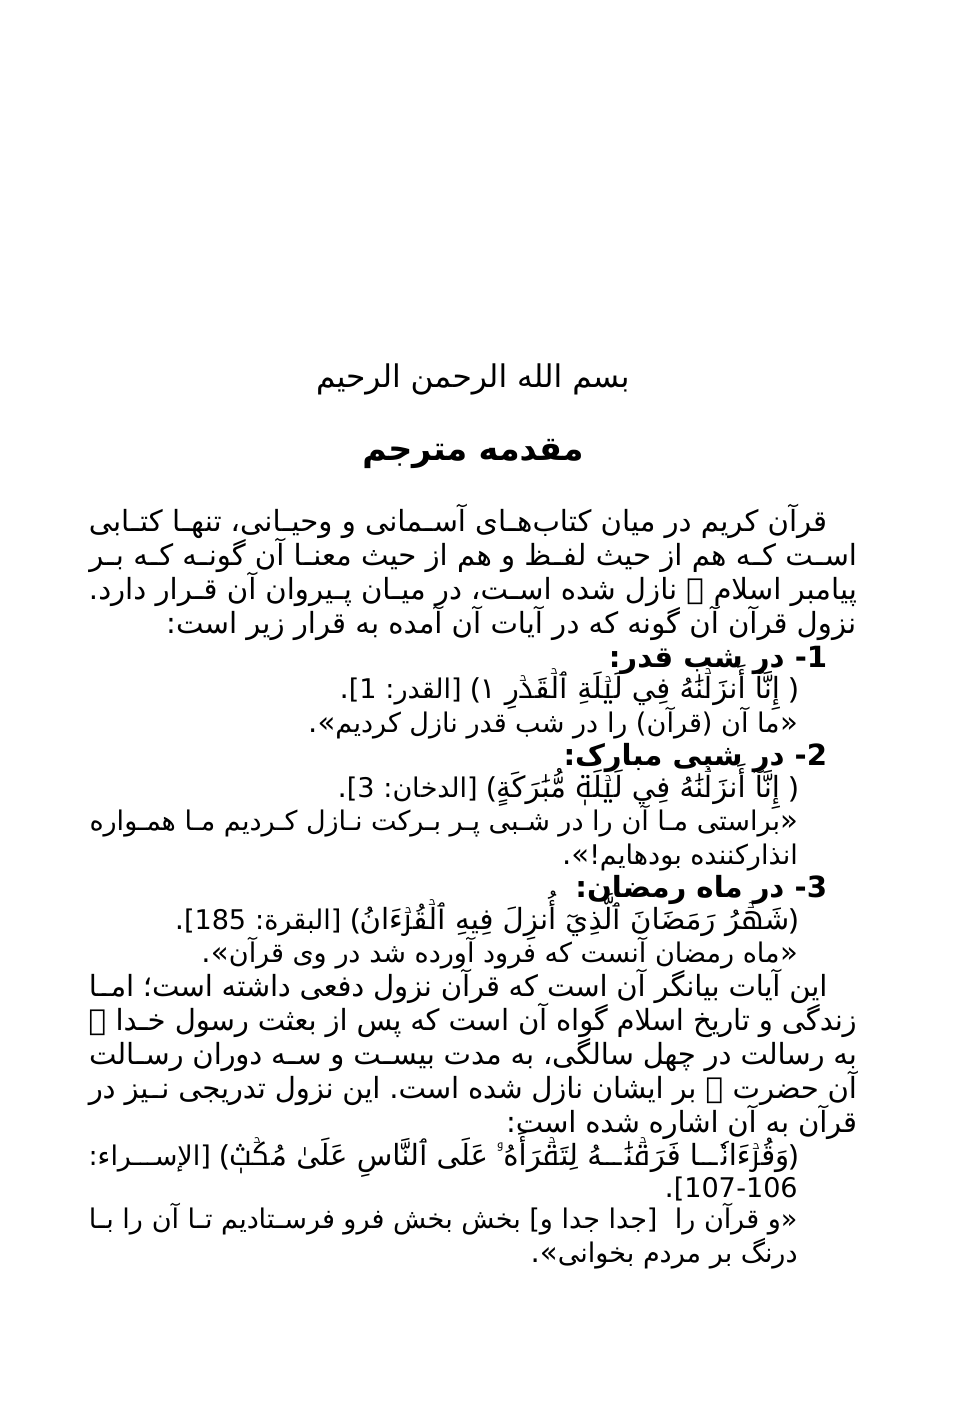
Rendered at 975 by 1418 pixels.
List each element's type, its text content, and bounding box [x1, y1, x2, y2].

text قرآن کریم در میان کتاب‌های آسمانی و وحیانی، تنها کتابی است که هم از حیث لفظ و هم از حیث معنا آن گونه که بر پیامبر اسلام نازل شده است، در میان پیروان آن قرار دارد. نزول قرآن آن گونه که در آیات آن آمده به قرار زیر است: [89, 505, 857, 641]
text 2- در شبی مبارک: [89, 739, 857, 772]
text «ما آن (قرآن) را در شب قدر نازل كردیم‏». [89, 705, 798, 739]
text این آیات بیانگر آن است که قرآن نزول دفعی داشته است؛ اما زندگی و تاریخ اسلام گواه آن است که پس از بعثت رسول خدا به رسالت در چهل سالگی، به مدت بیست و سه دوران رسالت آن حضرت بر ایشان نازل شده است. این نزول تدریجی نیز در قرآن به آن اشاره شده است: [89, 969, 857, 1139]
text 1- در شب قدر: [89, 641, 857, 674]
text ﴿ إِنَّآ أَنزَلۡنَٰهُ فِي لَيۡلَةٖ مُّبَٰرَكَةٍ﴾ [الدخان: 3]. [89, 772, 798, 803]
text «و قرآن را [جدا جدا و] بخش بخش‏ فرو فرستادیم تا آن را با درنگ بر مردم بخوانى». [89, 1204, 798, 1269]
text «ماه رمضان آنست كه فرود آورده شد در وى قرآن‏». [89, 936, 798, 969]
text بسم الله الرحمن الرحیم [89, 361, 857, 394]
text ﴿وَقُرۡءَانٗا فَرَقۡنَٰهُ لِتَقۡرَأَهُۥ عَلَى ٱلنَّاسِ عَلَىٰ مُكۡثٖ﴾ [الإسراء: 106-107]. [89, 1139, 798, 1204]
text «براستی ما آن را در شبى پر بركت نازل كردیم ما همواره انذاركننده بوده‏ایم!». [89, 803, 798, 871]
text 3- در ماه رمضان: [89, 871, 857, 904]
text ﴿شَهۡرُ رَمَضَانَ ٱلَّذِيٓ أُنزِلَ فِيهِ ٱلۡقُرۡءَانُ﴾ [البقرة: 185]. [89, 904, 798, 936]
text ﴿ إِنَّآ أَنزَلۡنَٰهُ فِي لَيۡلَةِ ٱلۡقَدۡرِ ١﴾ [القدر: 1]. [89, 674, 798, 705]
text مقدمه مترجم [89, 432, 857, 467]
